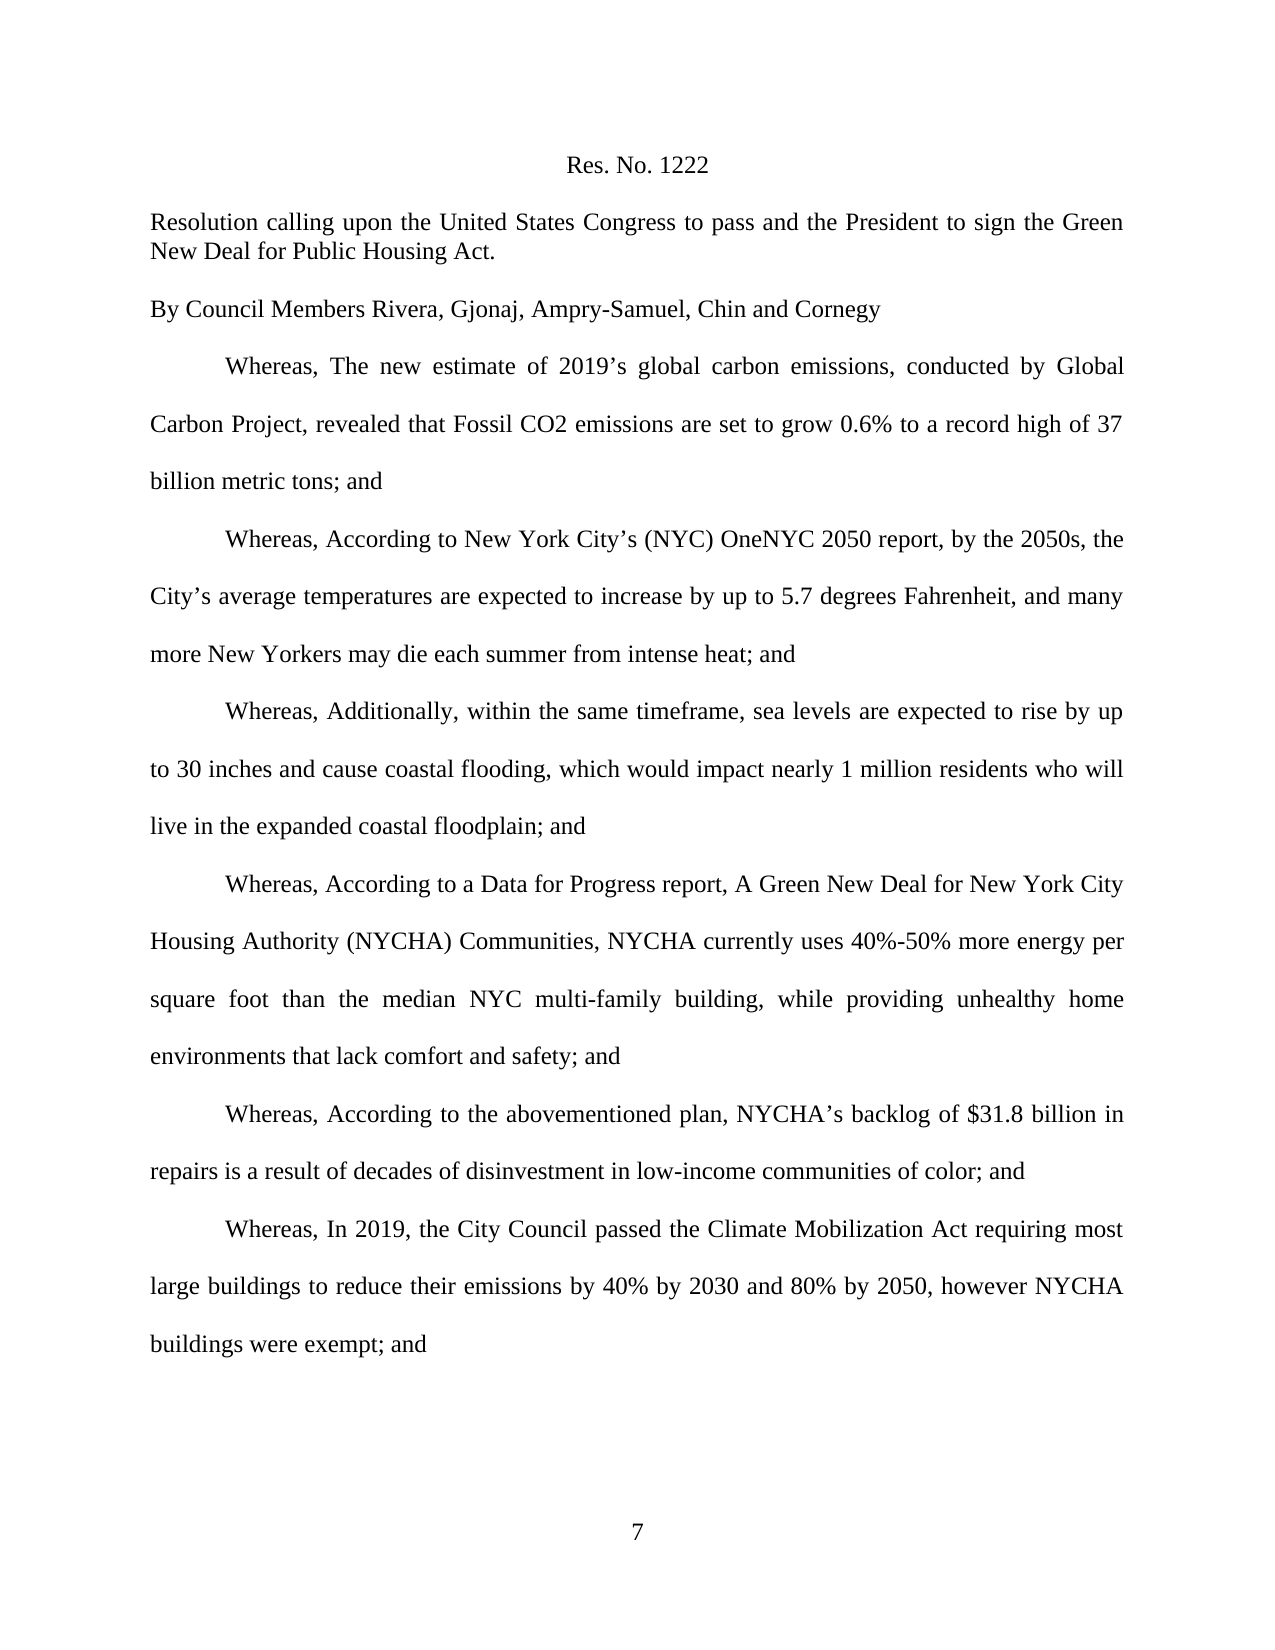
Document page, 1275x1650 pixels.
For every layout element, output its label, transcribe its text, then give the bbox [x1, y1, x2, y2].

text Whereas, The new estimate of 2019’s global carbon emissions, conducted by Global Carbon Project, revealed that Fossil CO2 emissions are set to grow 0.6% to a record high of 37 billion metric tons; and [150, 351, 1125, 495]
text By Council Members Rivera, Gjonaj, Ampry-Samuel, Chin and Cornegy [150, 294, 1125, 322]
text Whereas, According to New York City’s (NYC) OneNYC 2050 report, by the 2050s, the City’s average temperatures are expected to increase by up to 5.7 degrees Fahrenheit, and many more New Yorkers may die each summer from intense heat; and [150, 524, 1125, 667]
text Whereas, In 2019, the City Council passed the Climate Mobilization Act requiring most large buildings to reduce their emissions by 40% by 2030 and 80% by 2050, however NYCHA buildings were exempt; and [150, 1214, 1125, 1357]
text Res. No. 1222 [150, 150, 1125, 179]
text Whereas, Additionally, within the same timeframe, sea levels are expected to rise by up to 30 inches and cause coastal flooding, which would impact nearly 1 million residents who will live in the expanded coastal floodplain; and [150, 696, 1125, 840]
text Whereas, According to the abovementioned plan, NYCHA’s backlog of $31.8 billion in repairs is a result of decades of disinvestment in low-income communities of color; and [150, 1099, 1125, 1185]
text Whereas, According to a Data for Progress report, A Green New Deal for New York City Housing Authority (NYCHA) Communities, NYCHA currently uses 40%-50% more energy per square foot than the median NYC multi-family building, while providing unhealthy home environments that lack comfort and safety; and [150, 869, 1125, 1070]
text Resolution calling upon the United States Congress to pass and the President to sign the Green New Deal for Public Housing Act. [150, 207, 1125, 265]
